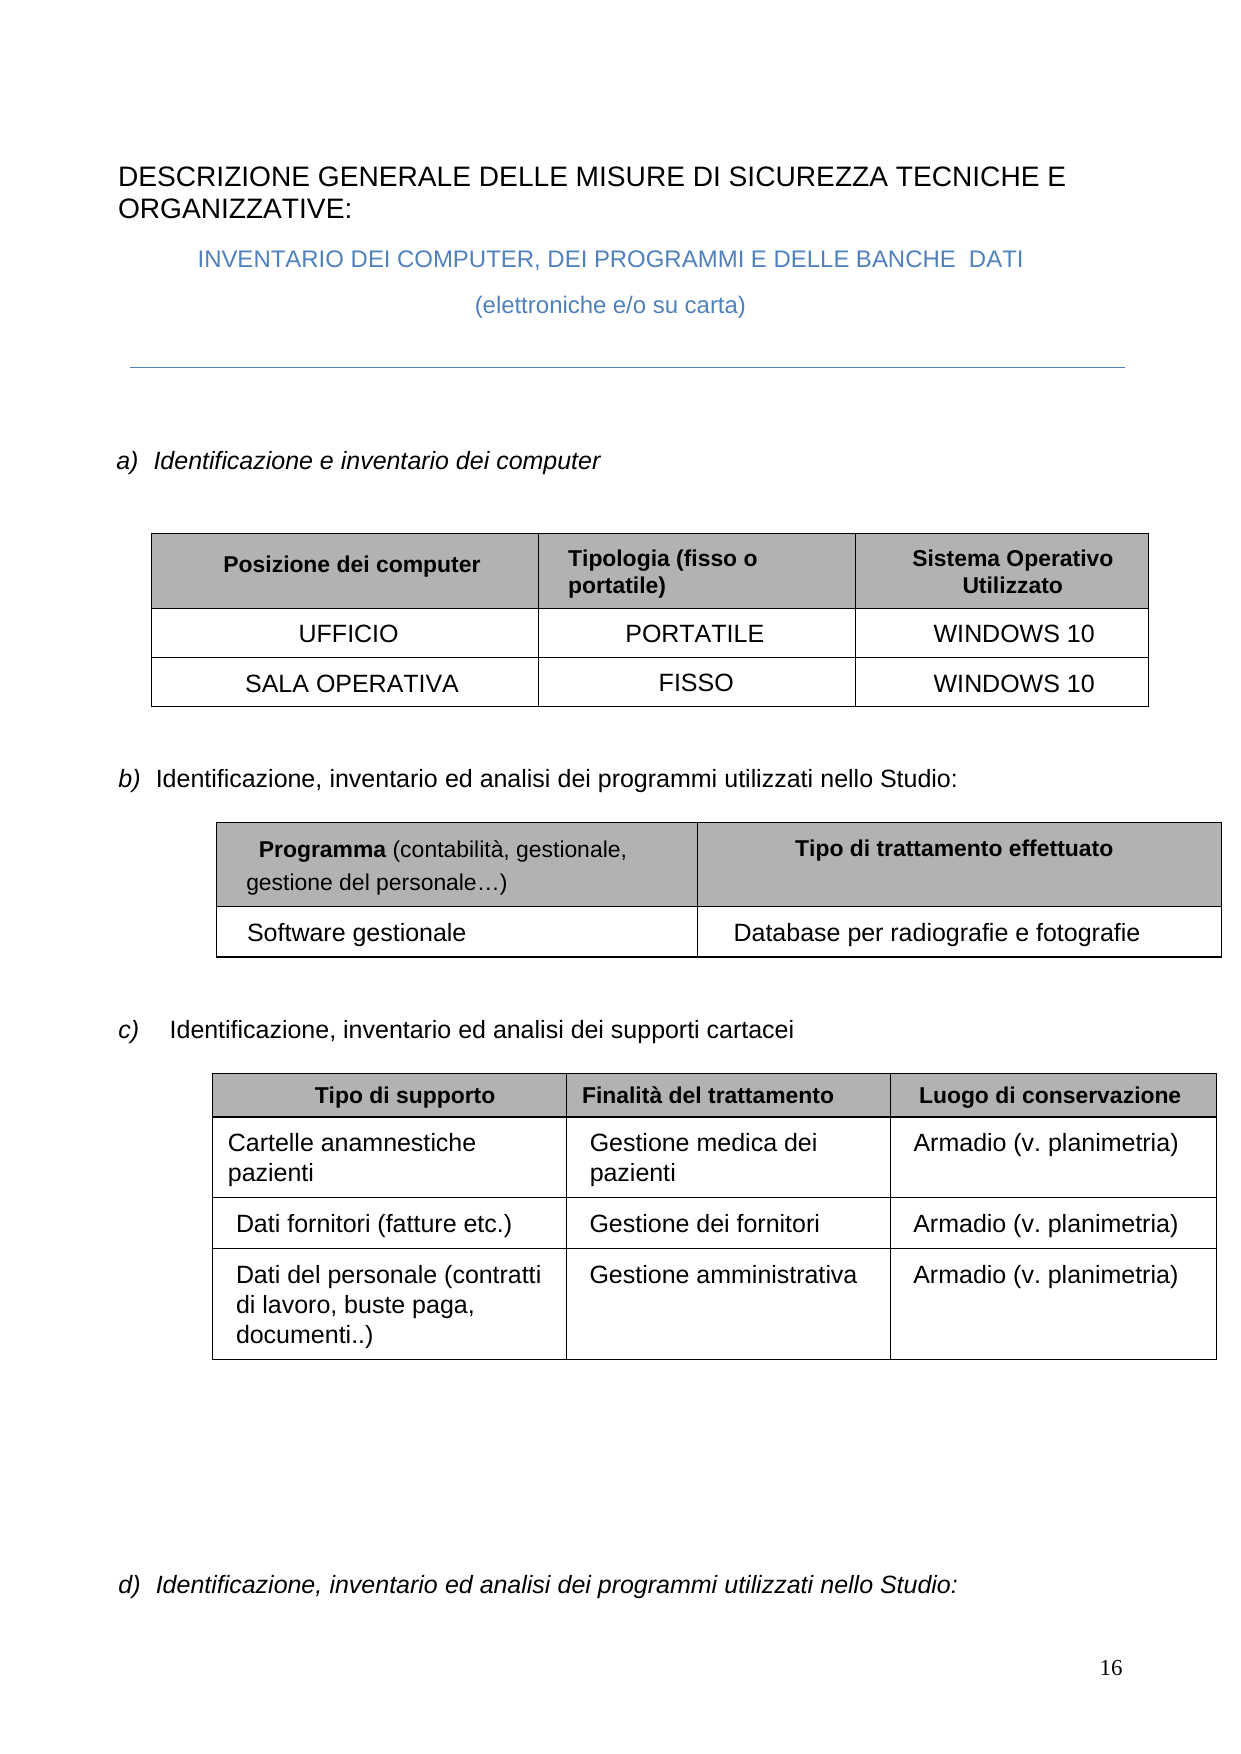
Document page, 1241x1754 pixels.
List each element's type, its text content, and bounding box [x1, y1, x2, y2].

table_header Tipologia (fisso o portatile) [539, 534, 855, 608]
table_cell Software gestionale [217, 907, 697, 956]
table_cell Armadio (v. planimetria) [891, 1249, 1216, 1358]
table_cell Armadio (v. planimetria) [891, 1198, 1216, 1247]
list Identificazione, inventario ed analisi dei programmi utilizzati nello Studio: [118, 1570, 1122, 1599]
table_cell Dati del personale (contratti di lavoro, buste paga, documenti..) [213, 1249, 566, 1358]
text INVENTARIO DEI COMPUTER, DEI PROGRAMMI E DELLE BANCHE DATI [183, 245, 1037, 272]
table_cell SALA OPERATIVA [152, 658, 538, 706]
text (elettroniche e/o su carta) [240, 291, 980, 318]
table_header Tipo di supporto [213, 1074, 566, 1116]
subtitle DESCRIZIONE GENERALE DELLE MISURE DI SICUREZZA TECNICHE E ORGANIZZATIVE: [118, 160, 1122, 224]
table_header Tipo di trattamento effettuato [698, 823, 1221, 906]
table_cell Cartelle anamnestiche pazienti [213, 1118, 566, 1197]
table_cell Gestione amministrativa [567, 1249, 890, 1358]
table_cell UFFICIO [152, 609, 538, 657]
table_header Posizione dei computer [152, 534, 538, 608]
table_cell Gestione medica dei pazienti [567, 1118, 890, 1197]
table_header Programma (contabilità, gestionale, gestione del personale…) [217, 823, 697, 906]
table_cell Database per radiografie e fotografie [698, 907, 1221, 956]
table_header Sistema Operativo Utilizzato [856, 534, 1148, 608]
list Identificazione e inventario dei computer [116, 446, 1122, 475]
table_header Finalità del trattamento [567, 1074, 890, 1116]
table_cell Armadio (v. planimetria) [891, 1118, 1216, 1197]
table_cell WINDOWS 10 [856, 658, 1148, 706]
list Identificazione, inventario ed analisi dei programmi utilizzati nello Studio: [118, 764, 1167, 793]
table_header Luogo di conservazione [891, 1074, 1216, 1116]
table_cell Gestione dei fornitori [567, 1198, 890, 1247]
table_cell Dati fornitori (fatture etc.) [213, 1198, 566, 1247]
table_cell FISSO [539, 658, 855, 706]
list Identificazione, inventario ed analisi dei supporti cartacei [118, 1015, 1167, 1044]
table_cell PORTATILE [539, 609, 855, 657]
table_cell WINDOWS 10 [856, 609, 1148, 657]
